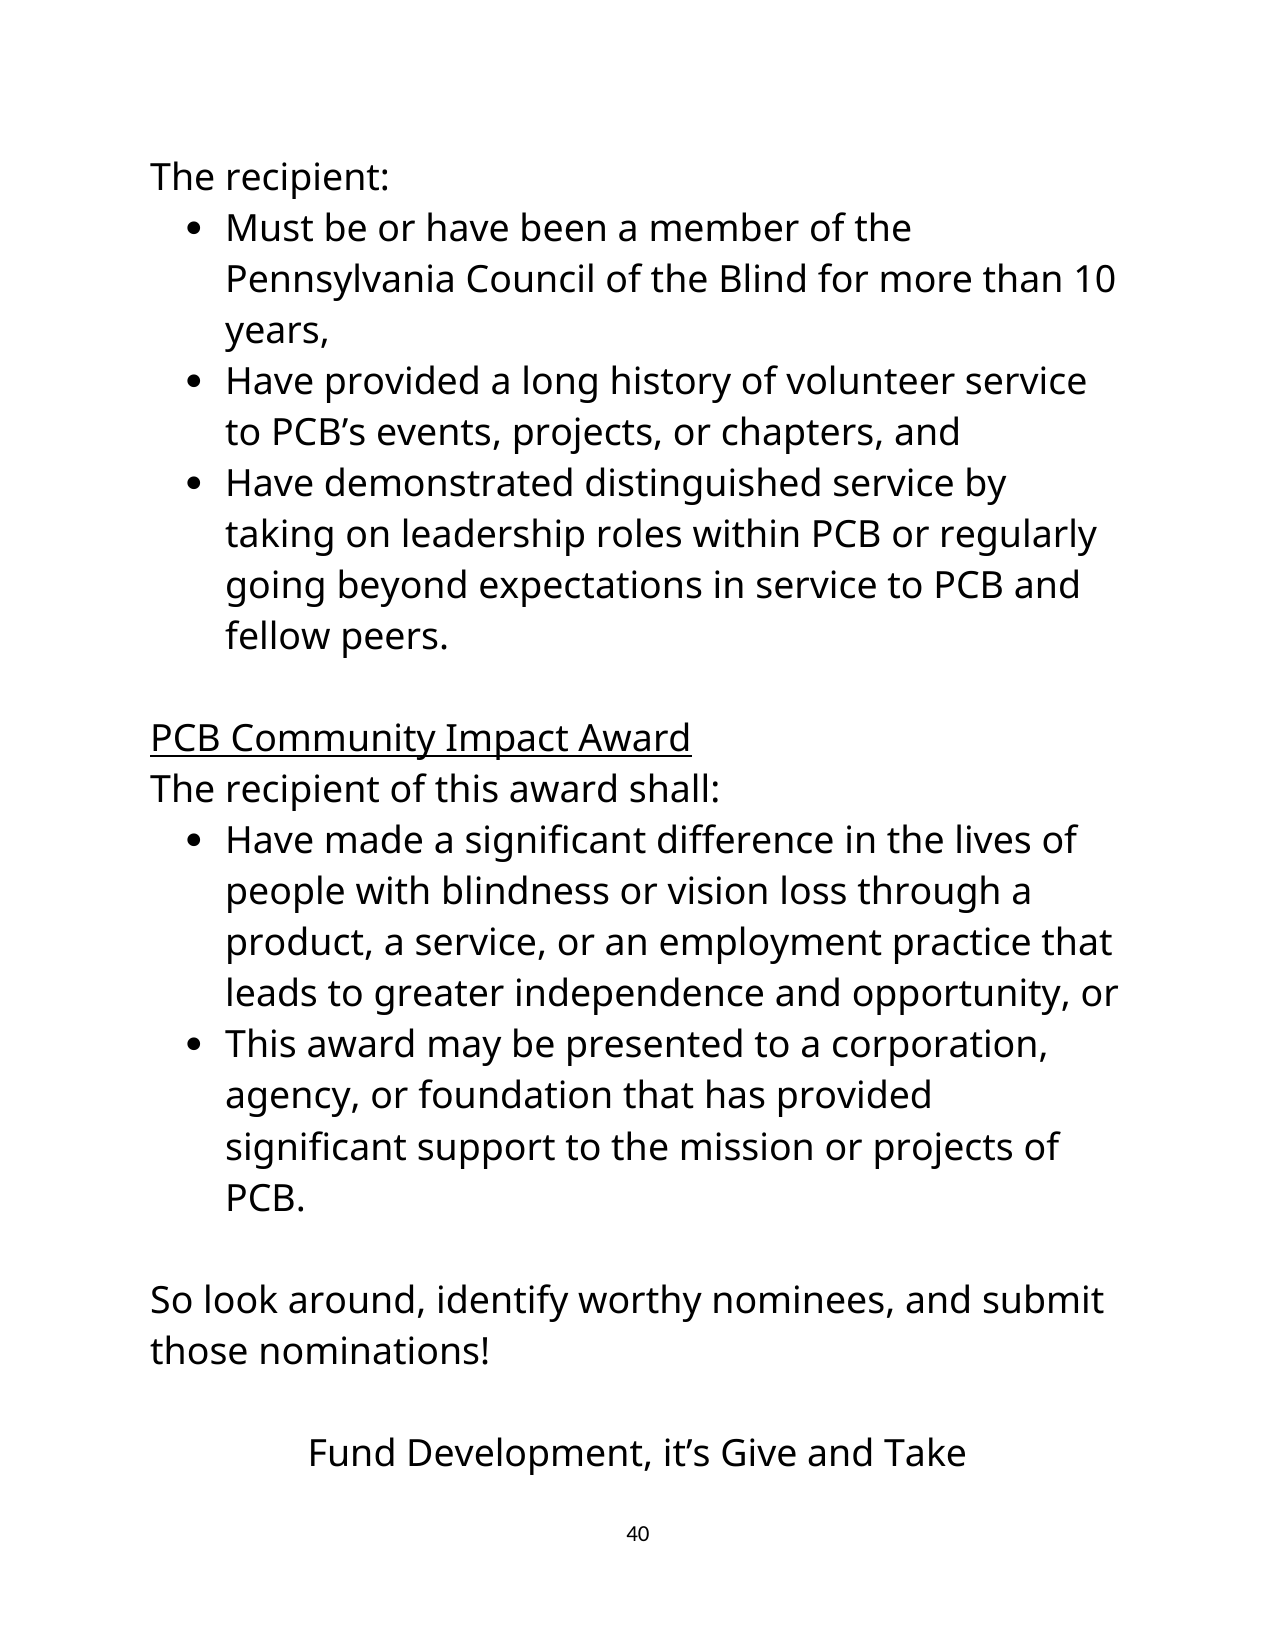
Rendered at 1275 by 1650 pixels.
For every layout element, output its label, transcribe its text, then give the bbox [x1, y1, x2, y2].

list Have provided a long history of volunteer service to PCB’s events, projects, or chapters, and [187, 354, 1125, 456]
text Fund Development, it’s Give and Take [150, 1426, 1125, 1477]
list Have demonstrated distinguished service by taking on leadership roles within PCB or regularly going beyond expectations in service to PCB and fellow peers. [187, 456, 1125, 660]
list Have made a significant difference in the lives of people with blindness or vision loss through a product, a service, or an employment practice that leads to greater independence and opportunity, or [187, 813, 1125, 1018]
text PCB Community Impact Award [150, 711, 1125, 762]
text The recipient: [150, 150, 1125, 201]
list This award may be presented to a corporation, agency, or foundation that has provided significant support to the mission or projects of PCB. [187, 1018, 1125, 1222]
list Must be or have been a member of the Pennsylvania Council of the Blind for more than 10 years, [187, 201, 1125, 354]
text The recipient of this award shall: [150, 762, 1125, 813]
text So look around, identify worthy nominees, and submit those nominations! [150, 1273, 1125, 1375]
